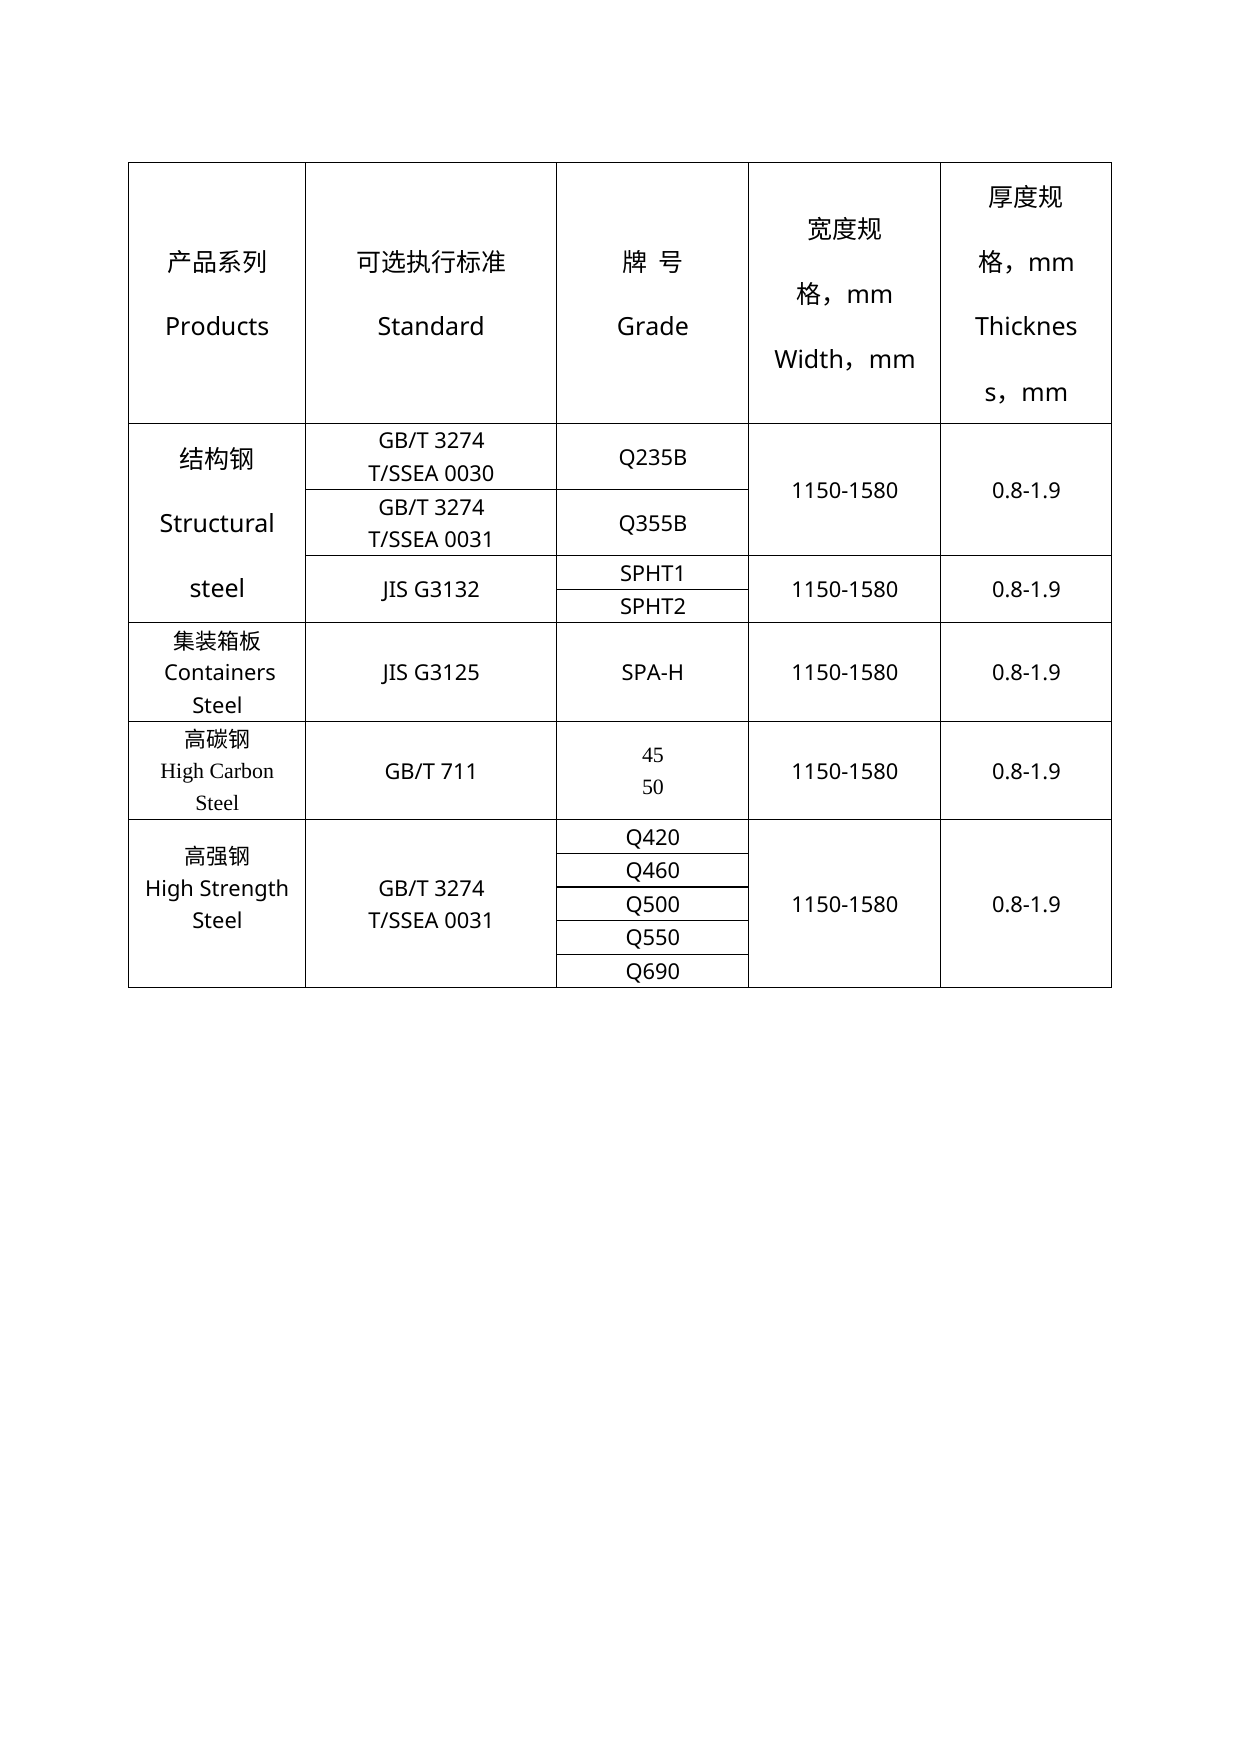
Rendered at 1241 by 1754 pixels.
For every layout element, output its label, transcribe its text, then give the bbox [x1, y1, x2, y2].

table_cell GB/T 3274 T/SSEA 0031 [306, 490, 556, 555]
table_cell 0.8-1.9 [941, 556, 1111, 622]
table_cell Q420 [557, 820, 748, 853]
table_cell SPHT1 [557, 556, 748, 589]
table_cell 0.8-1.9 [941, 722, 1111, 819]
table_cell Q460 [557, 854, 748, 886]
table_cell Q690 [557, 955, 748, 987]
table_cell 高碳钢 High Carbon Steel [129, 722, 305, 819]
table_cell 1150-1580 [749, 820, 940, 987]
table_cell 1150-1580 [749, 556, 940, 622]
table_cell 1150-1580 [749, 623, 940, 721]
table_cell Q355B [557, 490, 748, 555]
table_cell SPHT2 [557, 590, 748, 622]
table_cell 45 50 [557, 722, 748, 819]
table_cell 高强钢 High Strength Steel [129, 820, 305, 987]
table_cell 1150-1580 [749, 722, 940, 819]
table_header 产品系列 Products [129, 163, 305, 423]
table_cell 0.8-1.9 [941, 623, 1111, 721]
table_cell GB/T 3274 T/SSEA 0030 [306, 424, 556, 489]
table_cell JIS G3132 [306, 556, 556, 622]
table_cell Q550 [557, 921, 748, 953]
table_header 牌 号 Grade [557, 163, 748, 423]
table_cell 1150-1580 [749, 424, 940, 555]
table_cell 结构钢 Structural steel [129, 424, 305, 622]
table_cell Q500 [557, 888, 748, 920]
table_cell 集装箱板 Containers Steel [129, 623, 305, 721]
table_cell Q235B [557, 424, 748, 489]
table_cell JIS G3125 [306, 623, 556, 721]
table_header 厚度规格，mm Thickness，mm [941, 163, 1111, 423]
table_cell SPA-H [557, 623, 748, 721]
table_cell GB/T 3274 T/SSEA 0031 [306, 820, 556, 987]
table_header 可选执行标准 Standard [306, 163, 556, 423]
table_cell GB/T 711 [306, 722, 556, 819]
table_cell 0.8-1.9 [941, 820, 1111, 987]
table_header 宽度规格，mm Width，mm [749, 163, 940, 423]
table_cell 0.8-1.9 [941, 424, 1111, 555]
